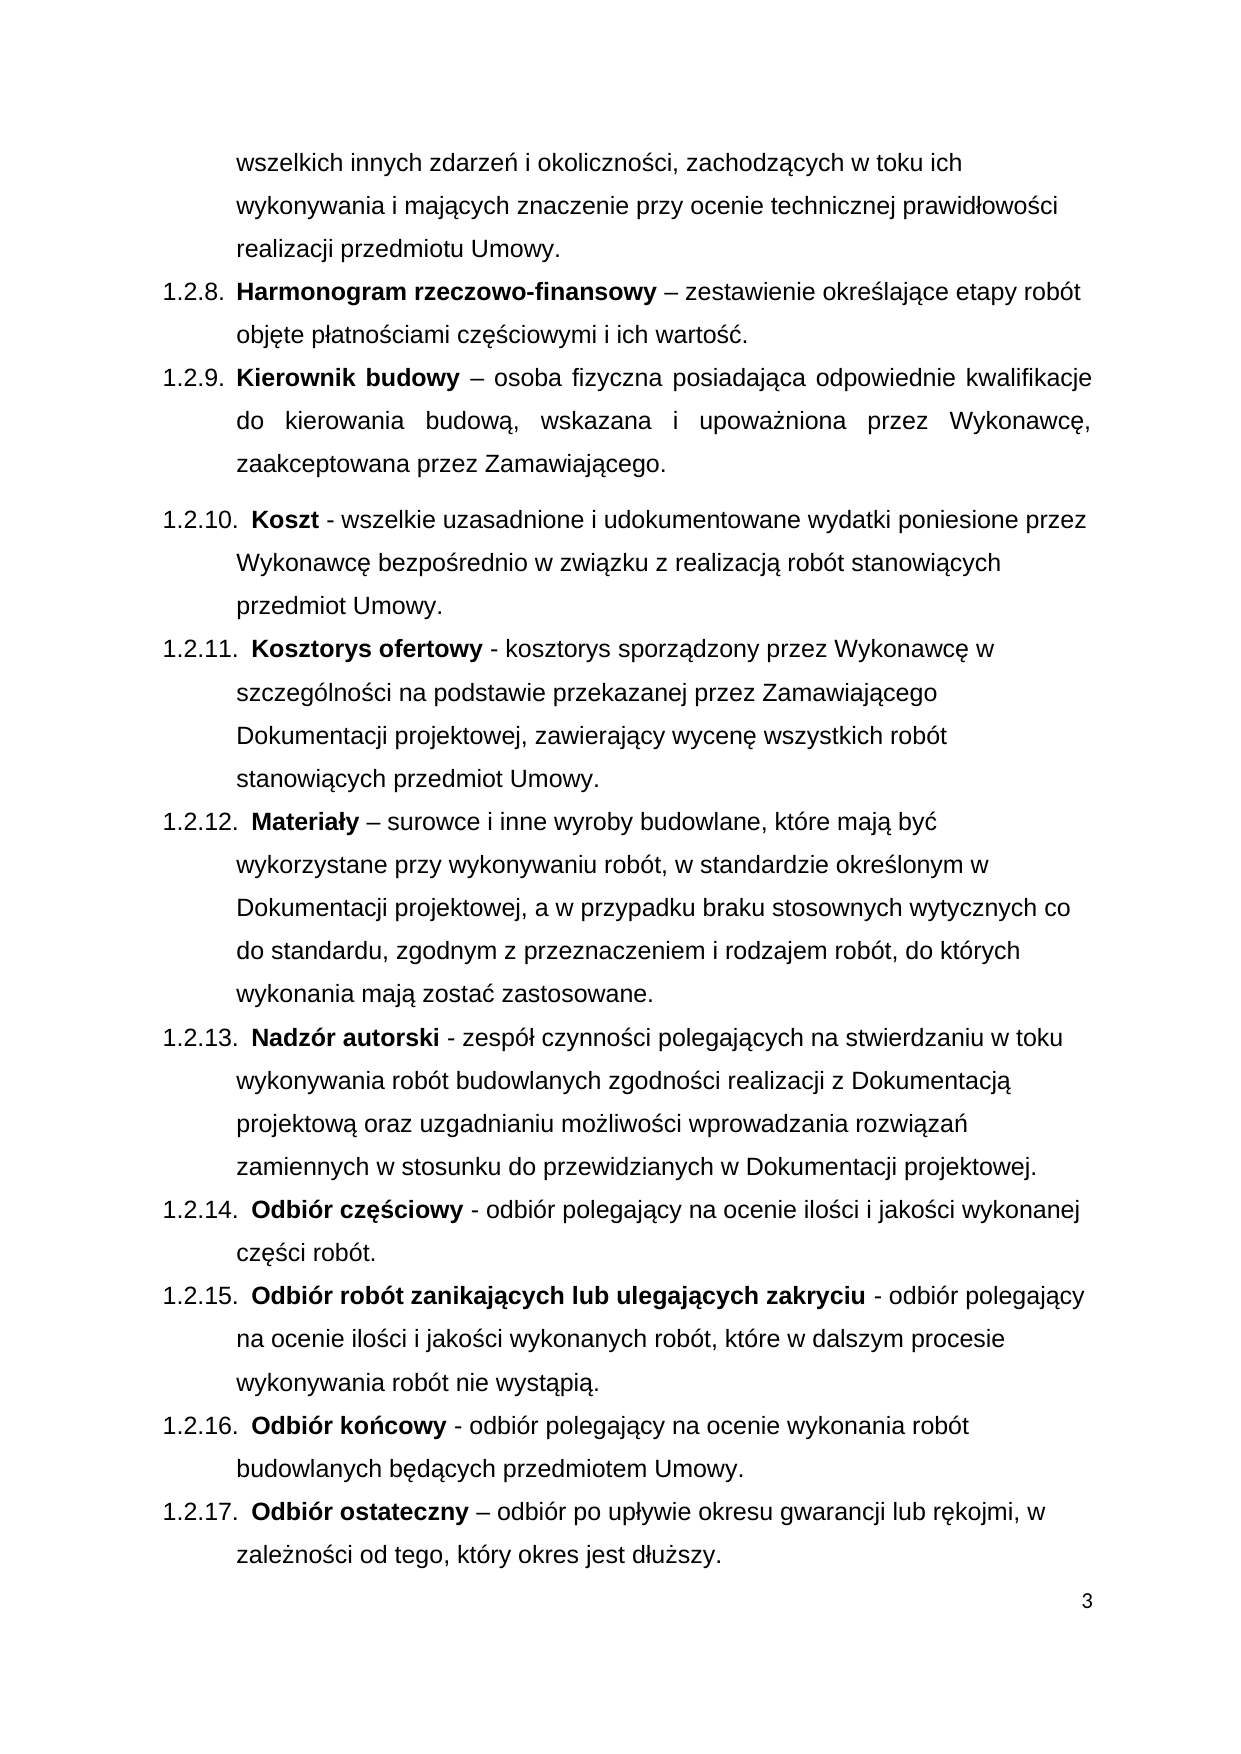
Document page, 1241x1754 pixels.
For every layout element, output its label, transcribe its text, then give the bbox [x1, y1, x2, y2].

list Kierownik budowy – osoba fizyczna posiadająca odpowiednie kwalifikacje do kierowania budową, wskazana i upoważniona przez Wykonawcę, zaakceptowana przez Zamawiającego. [162, 363, 1093, 478]
list Odbiór częściowy - odbiór polegający na ocenie ilości i jakości wykonanej części robót. [162, 1195, 1093, 1267]
list Odbiór robót zanikających lub ulegających zakryciu - odbiór polegający na ocenie ilości i jakości wykonanych robót, które w dalszym procesie wykonywania robót nie wystąpią. [162, 1281, 1093, 1396]
list Odbiór końcowy - odbiór polegający na ocenie wykonania robót budowlanych będących przedmiotem Umowy. [162, 1411, 1093, 1483]
list Nadzór autorski - zespół czynności polegających na stwierdzaniu w toku wykonywania robót budowlanych zgodności realizacji z Dokumentacją projektową oraz uzgadnianiu możliwości wprowadzania rozwiązań zamiennych w stosunku do przewidzianych w Dokumentacji projektowej. [162, 1023, 1093, 1181]
list Kosztorys ofertowy - kosztorys sporządzony przez Wykonawcę w szczególności na podstawie przekazanej przez Zamawiającego Dokumentacji projektowej, zawierający wycenę wszystkich robót stanowiących przedmiot Umowy. [162, 634, 1093, 793]
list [162, 148, 1093, 263]
list Harmonogram rzeczowo-finansowy – zestawienie określające etapy robót objęte płatnościami częściowymi i ich wartość. [162, 277, 1093, 349]
list Odbiór ostateczny – odbiór po upływie okresu gwarancji lub rękojmi, w zależności od tego, który okres jest dłuższy. [162, 1497, 1093, 1569]
list Materiały – surowce i inne wyroby budowlane, które mają być wykorzystane przy wykonywaniu robót, w standardzie określonym w Dokumentacji projektowej, a w przypadku braku stosownych wytycznych co do standardu, zgodnym z przeznaczeniem i rodzajem robót, do których wykonania mają zostać zastosowane. [162, 807, 1093, 1008]
list Koszt - wszelkie uzasadnione i udokumentowane wydatki poniesione przez Wykonawcę bezpośrednio w związku z realizacją robót stanowiących przedmiot Umowy. [162, 505, 1093, 620]
